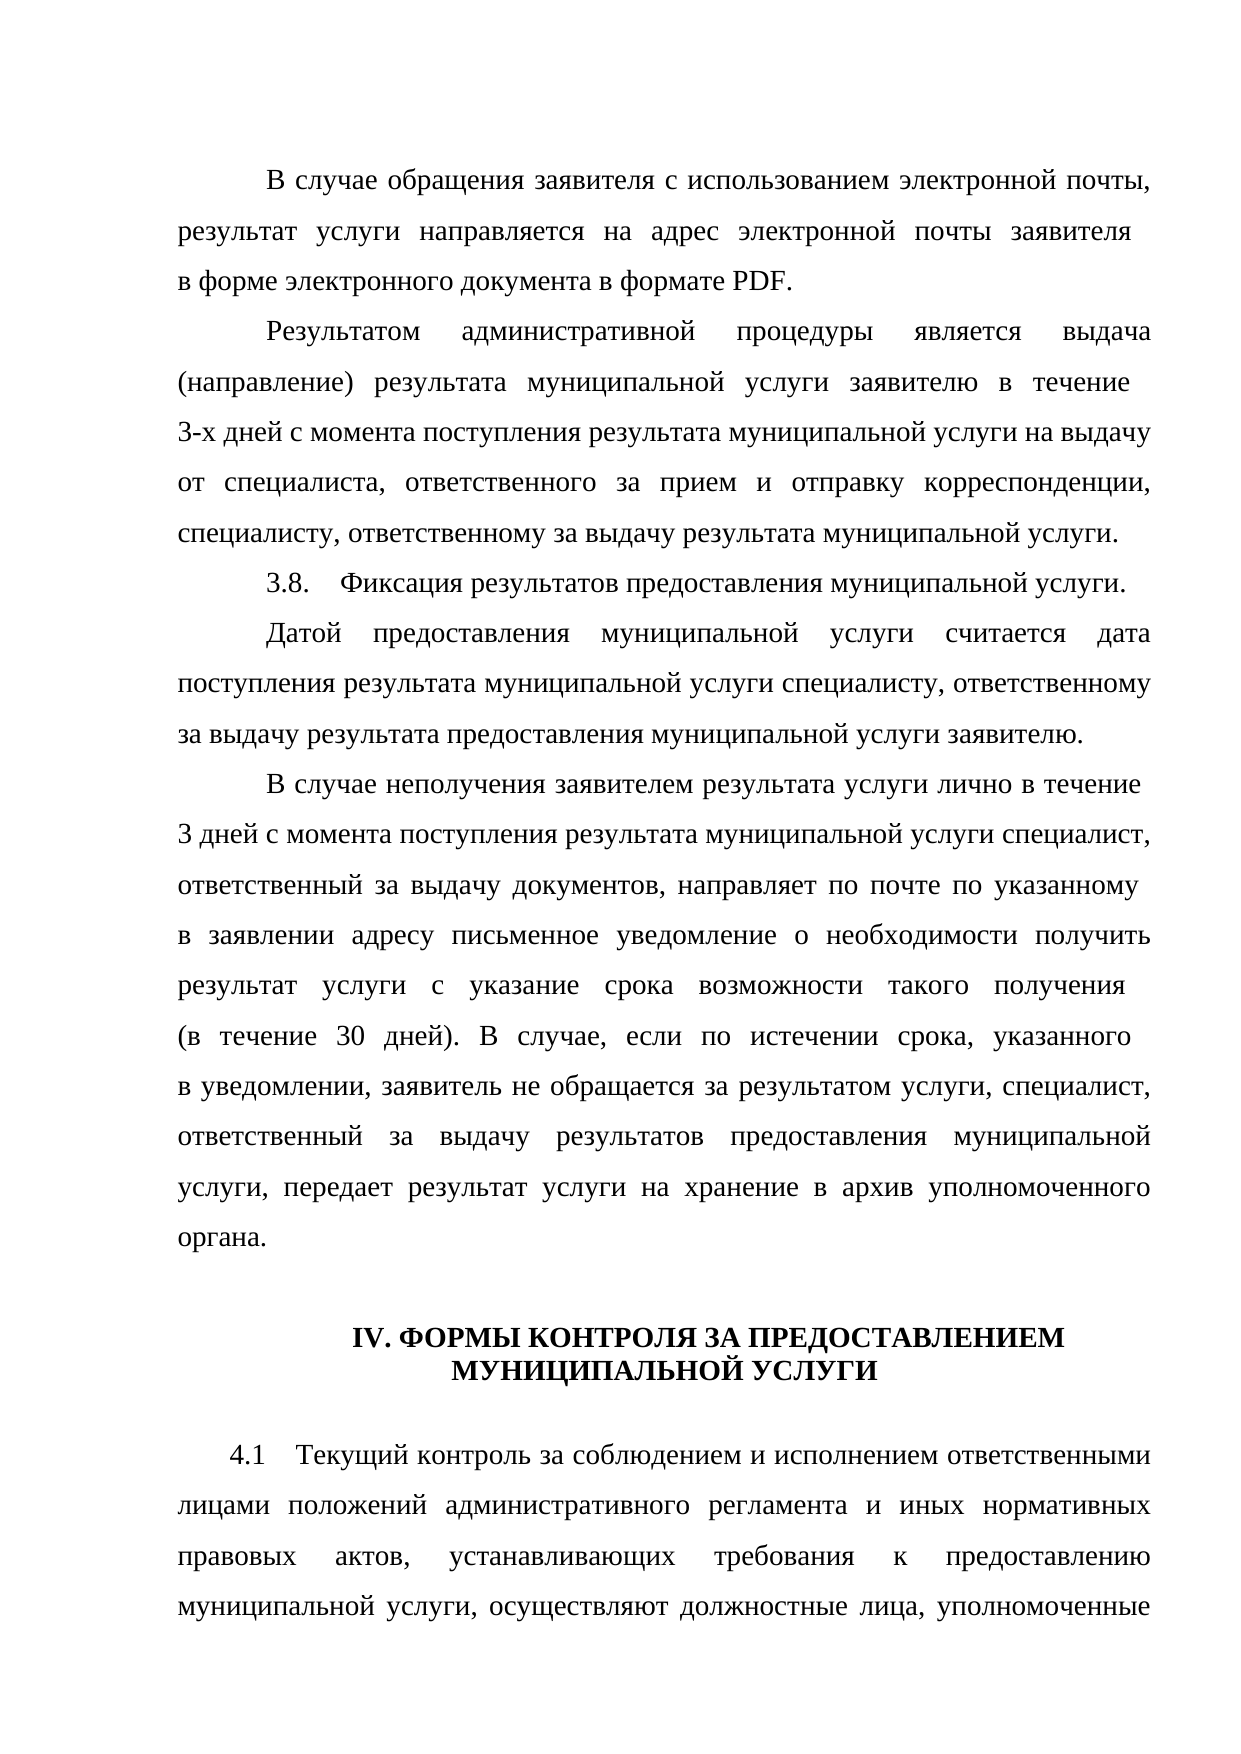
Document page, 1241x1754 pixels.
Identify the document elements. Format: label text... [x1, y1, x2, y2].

text В случае обращения заявителя с использованием электронной почты, результат услуги направляется на адрес электронной почты заявителя в форме электронного документа в формате PDF. [177, 162, 1152, 297]
list Фиксация результатов предоставления муниципальной услуги. [177, 565, 1152, 598]
title IV. ФОРМЫ КОНТРОЛЯ ЗА ПРЕДОСТАВЛЕНИЕМ МУНИЦИПАЛЬНОЙ УСЛУГИ [177, 1320, 1152, 1387]
text Результатом административной процедуры является выдача (направление) результата муниципальной услуги заявителю в течение 3-х дней с момента поступления результата муниципальной услуги на выдачу от специалиста, ответственного за прием и отправку корреспонденции, специалисту, ответственному за выдачу результата муниципальной услуги. [177, 313, 1152, 548]
text В случае неполучения заявителем результата услуги лично в течение 3 дней с момента поступления результата муниципальной услуги специалист, ответственный за выдачу документов, направляет по почте по указанному в заявлении адресу письменное уведомление о необходимости получить результат услуги с указание срока возможности такого получения (в течение 30 дней). В случае, если по истечении срока, указанного в уведомлении, заявитель не обращается за результатом услуги, специалист, ответственный за выдачу результатов предоставления муниципальной услуги, передает результат услуги на хранение в архив уполномоченного органа. [177, 766, 1152, 1253]
text Датой предоставления муниципальной услуги считается дата поступления результата муниципальной услуги специалисту, ответственному за выдачу результата предоставления муниципальной услуги заявителю. [177, 615, 1152, 749]
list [177, 1437, 1152, 1622]
